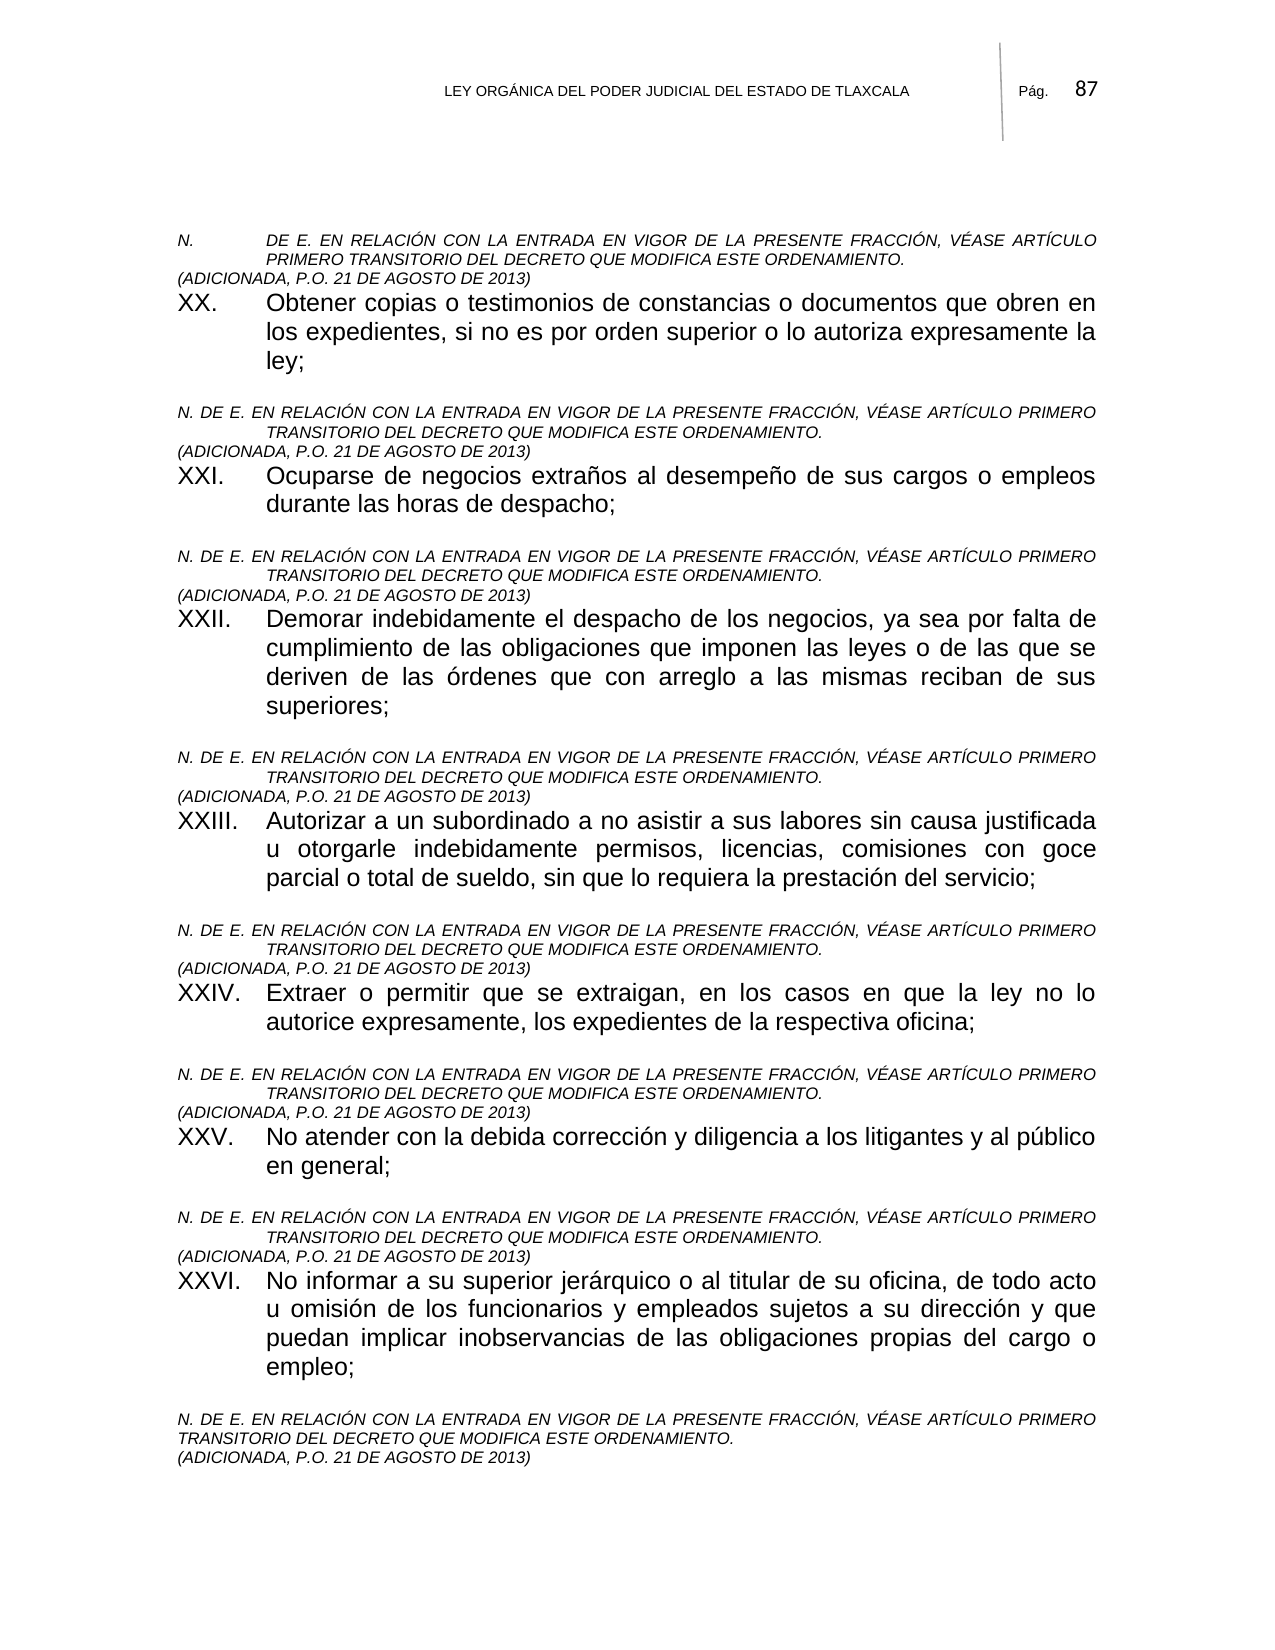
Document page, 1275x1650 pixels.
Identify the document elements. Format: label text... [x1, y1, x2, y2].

text N. DE E. EN RELACIÓN CON LA ENTRADA EN VIGOR DE LA PRESENTE FRACCIÓN, VÉASE ARTÍCULO PRIMERO TRANSITORIO DEL DECRETO QUE MODIFICA ESTE ORDENAMIENTO. [177, 547, 1098, 585]
text N. DE E. EN RELACIÓN CON LA ENTRADA EN VIGOR DE LA PRESENTE FRACCIÓN, VÉASE ARTÍCULO PRIMERO TRANSITORIO DEL DECRETO QUE MODIFICA ESTE ORDENAMIENTO. [177, 748, 1098, 787]
text (ADICIONADA, P.O. 21 DE AGOSTO DE 2013) [177, 1103, 1098, 1122]
text (ADICIONADA, P.O. 21 DE AGOSTO DE 2013) [177, 787, 1098, 806]
text N. DE E. EN RELACIÓN CON LA ENTRADA EN VIGOR DE LA PRESENTE FRACCIÓN, VÉASE ARTÍCULO PRIMERO TRANSITORIO DEL DECRETO QUE MODIFICA ESTE ORDENAMIENTO. [177, 921, 1098, 959]
text (ADICIONADA, P.O. 21 DE AGOSTO DE 2013) [177, 959, 1098, 978]
text N. DE E. EN RELACIÓN CON LA ENTRADA EN VIGOR DE LA PRESENTE FRACCIÓN, VÉASE ARTÍCULO PRIMERO TRANSITORIO DEL DECRETO QUE MODIFICA ESTE ORDENAMIENTO. [177, 1208, 1098, 1247]
text N. DE E. EN RELACIÓN CON LA ENTRADA EN VIGOR DE LA PRESENTE FRACCIÓN, VÉASE ARTÍCULO PRIMERO TRANSITORIO DEL DECRETO QUE MODIFICA ESTE ORDENAMIENTO. [177, 231, 1098, 269]
text (ADICIONADA, P.O. 21 DE AGOSTO DE 2013) [177, 1247, 1098, 1266]
text (ADICIONADA, P.O. 21 DE AGOSTO DE 2013) [177, 269, 1098, 288]
text (ADICIONADA, P.O. 21 DE AGOSTO DE 2013) [177, 442, 1098, 461]
text XXIII. Autorizar a un subordinado a no asistir a sus labores sin causa justificada u otorgarle indebidamente permisos, licencias, comisiones con goce parcial o total de sueldo, sin que lo requiera la prestación del servicio; [177, 806, 1098, 892]
text XX. Obtener copias o testimonios de constancias o documentos que obren en los expedientes, si no es por orden superior o lo autoriza expresamente la ley; [177, 288, 1098, 374]
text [177, 1409, 1098, 1448]
text (ADICIONADA, P.O. 21 DE AGOSTO DE 2013) [177, 1448, 1098, 1467]
text XXIV. Extraer o permitir que se extraigan, en los casos en que la ley no lo autorice expresamente, los expedientes de la respectiva oficina; [177, 978, 1098, 1036]
text N. DE E. EN RELACIÓN CON LA ENTRADA EN VIGOR DE LA PRESENTE FRACCIÓN, VÉASE ARTÍCULO PRIMERO TRANSITORIO DEL DECRETO QUE MODIFICA ESTE ORDENAMIENTO. [177, 403, 1098, 442]
text XXVI. No informar a su superior jerárquico o al titular de su oficina, de todo acto u omisión de los funcionarios y empleados sujetos a su dirección y que puedan implicar inobservancias de las obligaciones propias del cargo o empleo; [177, 1266, 1098, 1381]
text (ADICIONADA, P.O. 21 DE AGOSTO DE 2013) [177, 585, 1098, 604]
text XXV. No atender con la debida corrección y diligencia a los litigantes y al público en general; [177, 1122, 1098, 1179]
text XXII. Demorar indebidamente el despacho de los negocios, ya sea por falta de cumplimiento de las obligaciones que imponen las leyes o de las que se deriven de las órdenes que con arreglo a las mismas reciban de sus superiores; [177, 604, 1098, 719]
text N. DE E. EN RELACIÓN CON LA ENTRADA EN VIGOR DE LA PRESENTE FRACCIÓN, VÉASE ARTÍCULO PRIMERO TRANSITORIO DEL DECRETO QUE MODIFICA ESTE ORDENAMIENTO. [177, 1064, 1098, 1103]
text XXI. Ocuparse de negocios extraños al desempeño de sus cargos o empleos durante las horas de despacho; [177, 461, 1098, 518]
